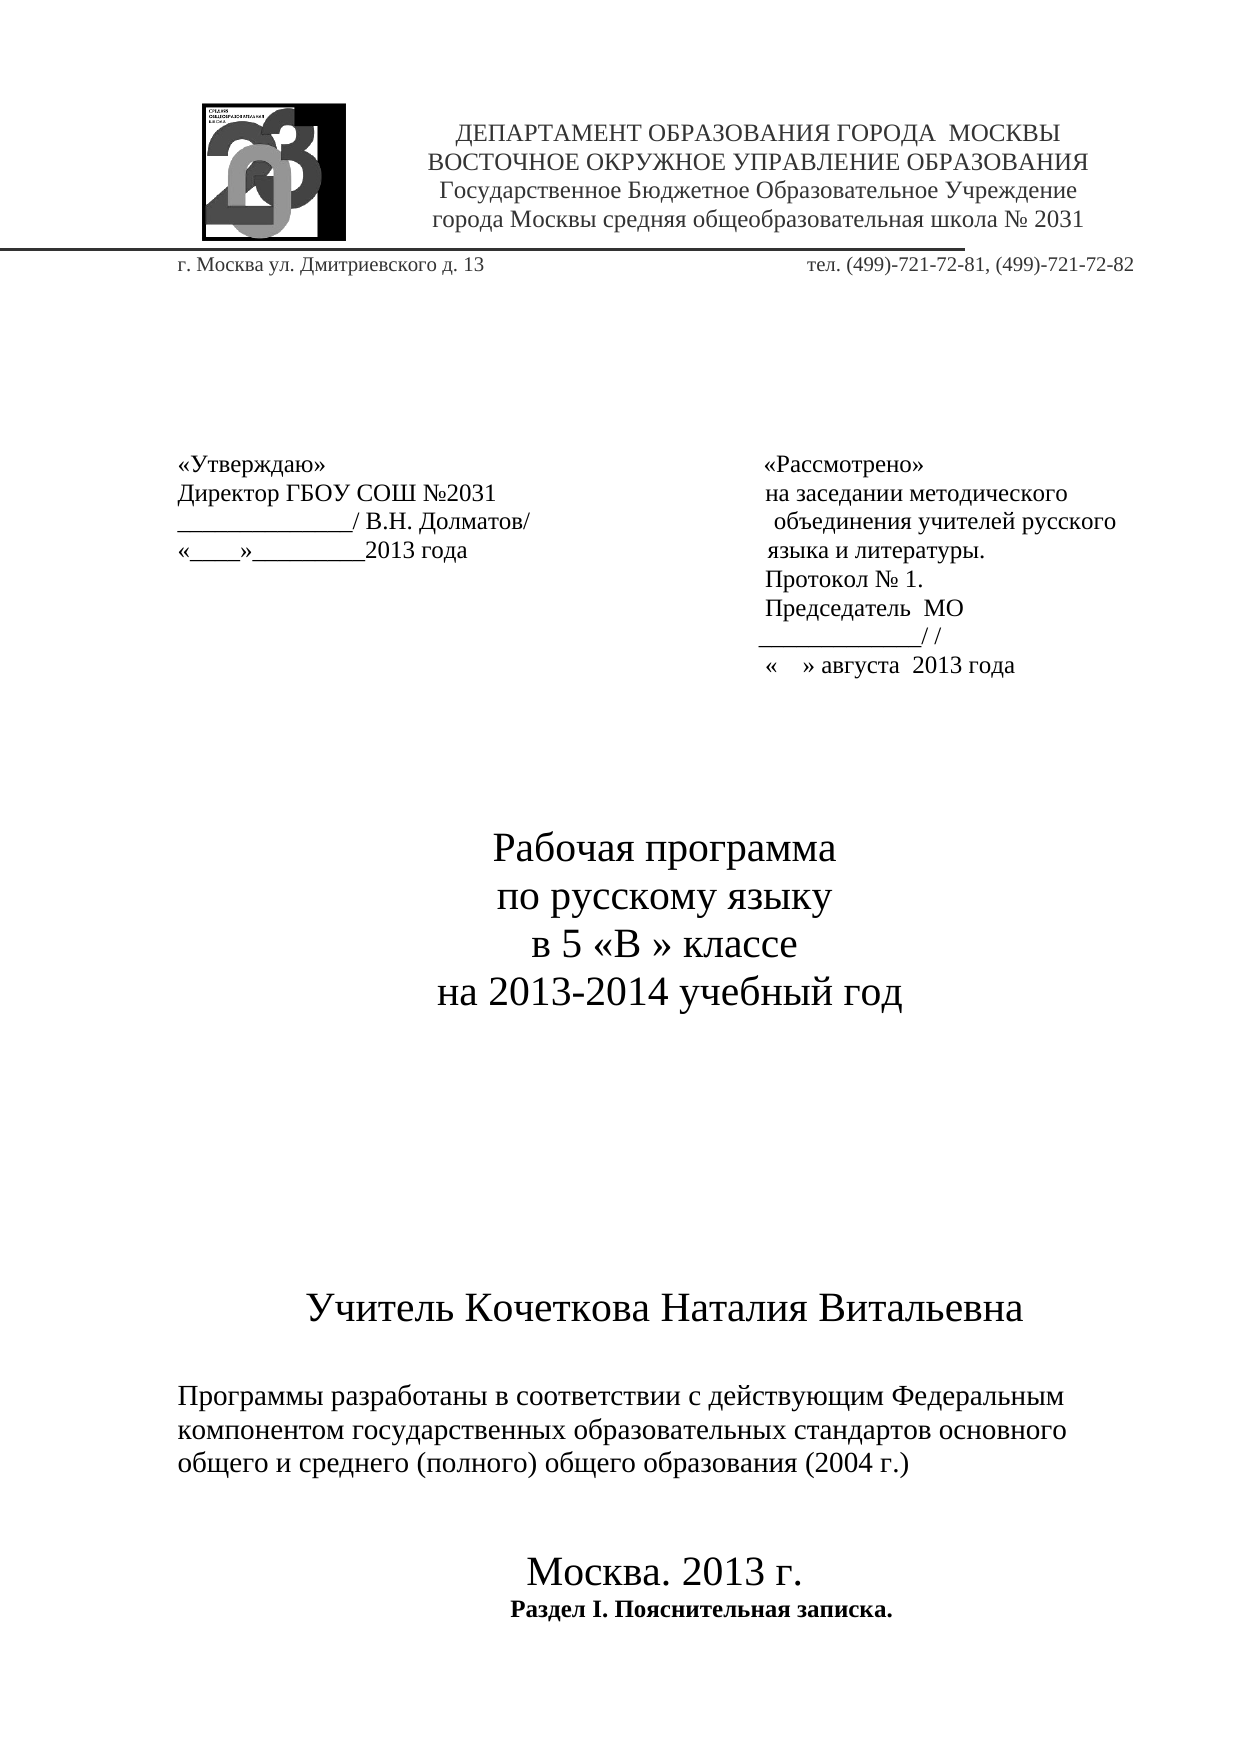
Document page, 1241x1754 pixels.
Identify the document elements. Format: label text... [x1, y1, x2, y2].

text ______________/ В.Н. Долматов/ объединения учителей русского [177, 506, 1152, 535]
text ДЕПАРТАМЕНТ ОБРАЗОВАНИЯ ГОРОДА МОСКВЫ [365, 118, 1152, 147]
text _____________/ / [177, 621, 1152, 650]
text на 2013-2014 учебный год [177, 966, 1152, 1014]
text Директор ГБОУ СОШ №2031 на заседании методического [177, 478, 1152, 506]
text Москва. 2013 г. [177, 1546, 1152, 1594]
text Учитель Кочеткова Наталия Витальевна [177, 1283, 1152, 1331]
text ВОСТОЧНОЕ ОКРУЖНОЕ УПРАВЛЕНИЕ ОБРАЗОВАНИЯ [365, 147, 1152, 176]
text Государственное Бюджетное Образовательное Учреждение [365, 176, 1152, 204]
text «Утверждаю» «Рассмотрено» [177, 449, 1152, 478]
text в 5 «В » классе [177, 918, 1152, 966]
text Председатель МО [177, 593, 1152, 621]
text города Москвы средняя общеобразовательная школа № 2031 [365, 204, 1152, 233]
text Протокол № 1. [177, 564, 1152, 593]
text «____»_________2013 года языка и литературы. [177, 535, 1152, 564]
text по русскому языку [177, 871, 1152, 918]
text Раздел I. Пояснительная записка. [177, 1594, 1152, 1623]
text г. Москва ул. Дмитриевского д. 13 тел. (499)-721-72-81, (499)-721-72-82 [177, 252, 1152, 276]
text Рабочая программа [177, 823, 1152, 871]
text Программы разработаны в соответствии с действующим Федеральным компонентом государственных образовательных стандартов основного общего и среднего (полного) общего образования (.) [177, 1378, 1152, 1479]
text « » августа 2013 года [177, 650, 1152, 679]
